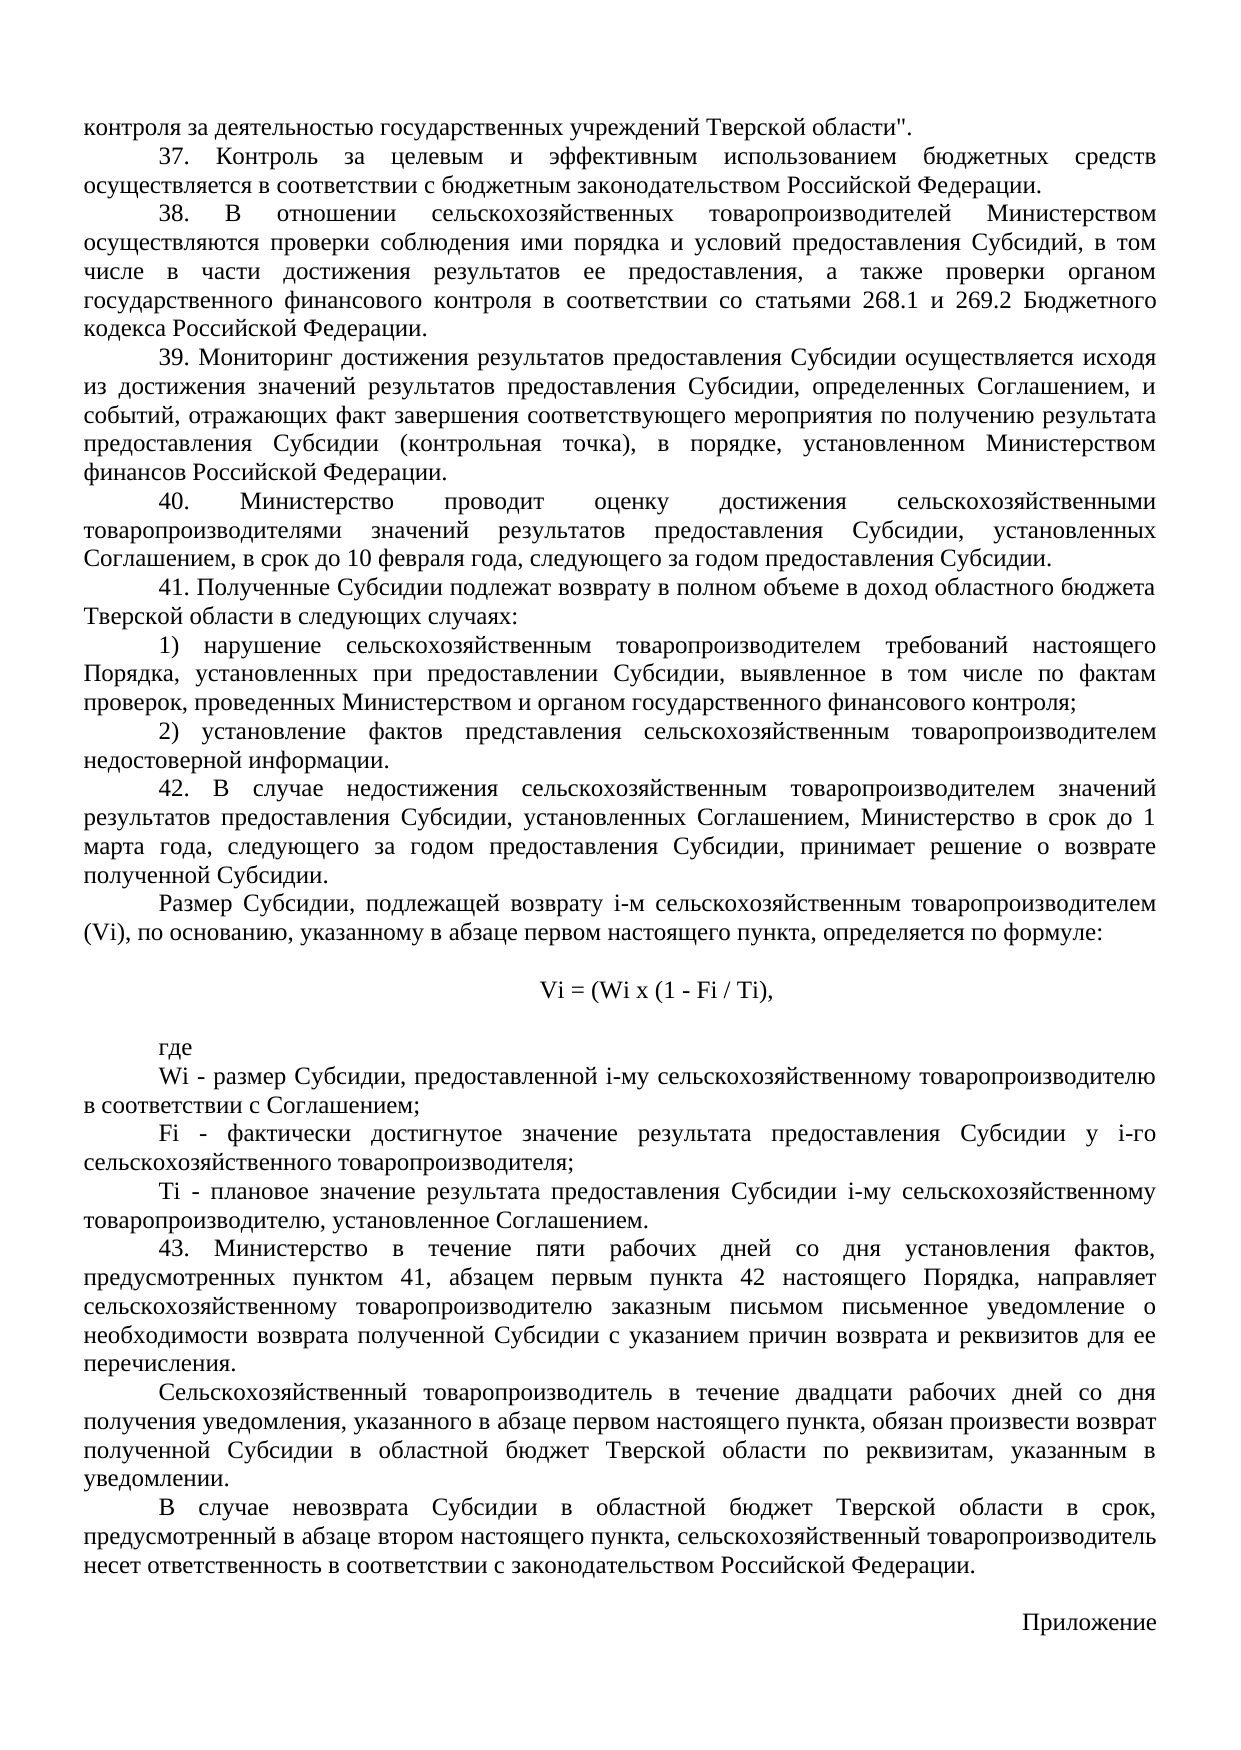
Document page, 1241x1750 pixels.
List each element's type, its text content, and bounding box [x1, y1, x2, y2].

text Vi = (Wi x (1 - Fi / Ti), [83, 975, 1157, 1003]
text 41. Полученные Субсидии подлежат возврату в полном объеме в доход областного бюджета Тверской области в следующих случаях: [83, 572, 1157, 630]
text где [83, 1032, 1157, 1061]
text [83, 112, 1157, 141]
text 43. Министерство в течение пяти рабочих дней со дня установления фактов, предусмотренных пунктом 41, абзацем первым пункта 42 настоящего Порядка, направляет сельскохозяйственному товаропроизводителю заказным письмом письменное уведомление о необходимости возврата полученной Субсидии с указанием причин возврата и реквизитов для ее перечисления. [83, 1233, 1157, 1377]
text 1) нарушение сельскохозяйственным товаропроизводителем требований настоящего Порядка, установленных при предоставлении Субсидии, выявленное в том числе по фактам проверок, проведенных Министерством и органом государственного финансового контроля; [83, 630, 1157, 716]
text В случае невозврата Субсидии в областной бюджет Тверской области в срок, предусмотренный в абзаце втором настоящего пункта, сельскохозяйственный товаропроизводитель несет ответственность в соответствии с законодательством Российской Федерации. [83, 1492, 1157, 1578]
text 42. В случае недостижения сельскохозяйственным товаропроизводителем значений результатов предоставления Субсидии, установленных Соглашением, Министерство в срок до 1 марта года, следующего за годом предоставления Субсидии, принимает решение о возврате полученной Субсидии. [83, 773, 1157, 888]
text Fi - фактически достигнутое значение результата предоставления Субсидии у i-гo сельскохозяйственного товаропроизводителя; [83, 1118, 1157, 1176]
text Сельскохозяйственный товаропроизводитель в течение двадцати рабочих дней со дня получения уведомления, указанного в абзаце первом настоящего пункта, обязан произвести возврат полученной Субсидии в областной бюджет Тверской области по реквизитам, указанным в уведомлении. [83, 1377, 1157, 1492]
text Размер Субсидии, подлежащей возврату i-м сельскохозяйственным товаропроизводителем (Vi), по основанию, указанному в абзаце первом настоящего пункта, определяется по формуле: [83, 888, 1157, 946]
text 40. Министерство проводит оценку достижения сельскохозяйственными товаропроизводителями значений результатов предоставления Субсидии, установленных Соглашением, в срок до 10 февраля года, следующего за годом предоставления Субсидии. [83, 486, 1157, 572]
text 2) установление фактов представления сельскохозяйственным товаропроизводителем недостоверной информации. [83, 716, 1157, 773]
text Ti - плановое значение результата предоставления Субсидии i-му сельскохозяйственному товаропроизводителю, установленное Соглашением. [83, 1176, 1157, 1233]
text 39. Мониторинг достижения результатов предоставления Субсидии осуществляется исходя из достижения значений результатов предоставления Субсидии, определенных Соглашением, и событий, отражающих факт завершения соответствующего мероприятия по получению результата предоставления Субсидии (контрольная точка), в порядке, установленном Министерством финансов Российской Федерации. [83, 342, 1157, 486]
text Wi - размер Субсидии, предоставленной i-му сельскохозяйственному товаропроизводителю в соответствии с Соглашением; [83, 1061, 1157, 1118]
text 37. Контроль за целевым и эффективным использованием бюджетных средств осуществляется в соответствии с бюджетным законодательством Российской Федерации. [83, 141, 1157, 198]
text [83, 1607, 1157, 1636]
text 38. В отношении сельскохозяйственных товаропроизводителей Министерством осуществляются проверки соблюдения ими порядка и условий предоставления Субсидий, в том числе в части достижения результатов ее предоставления, а также проверки органом государственного финансового контроля в соответствии со статьями 268.1 и 269.2 Бюджетного кодекса Российской Федерации. [83, 198, 1157, 342]
